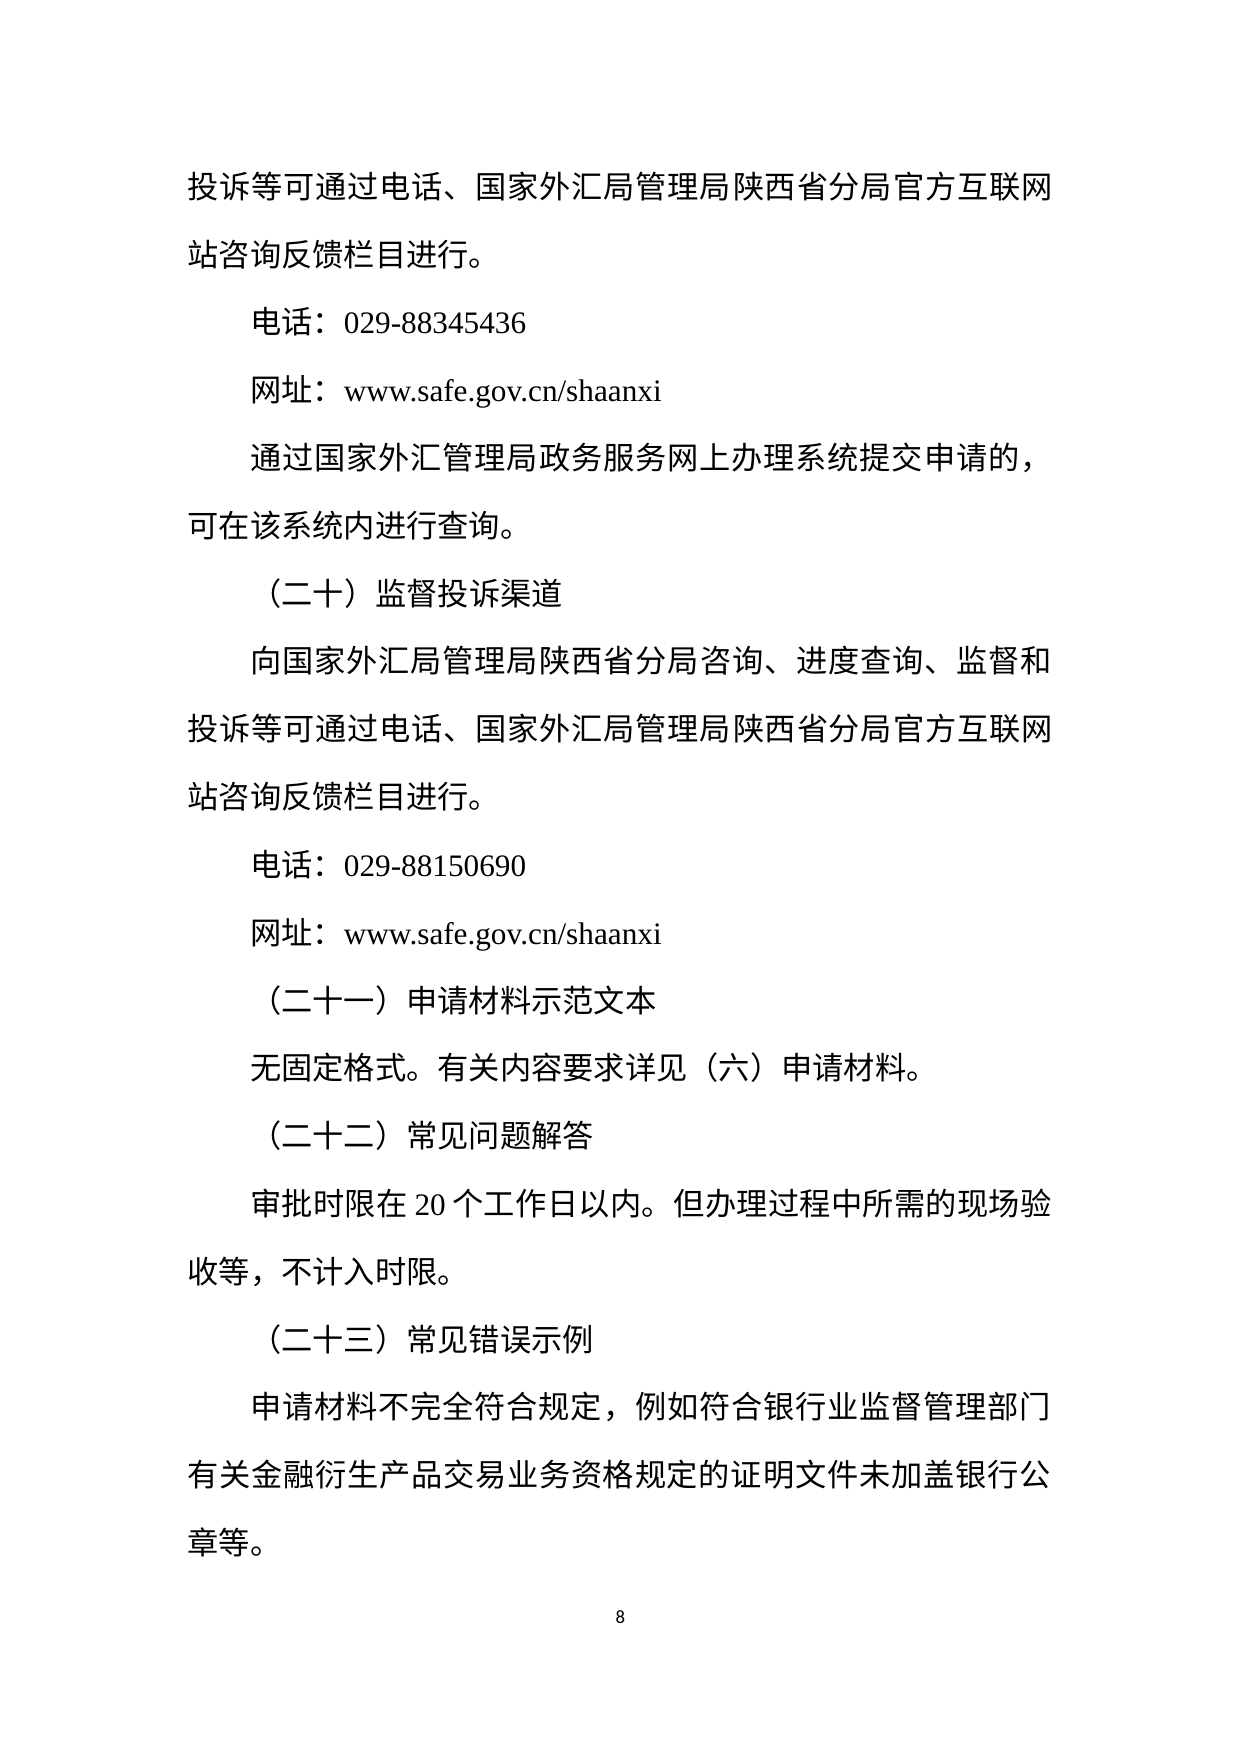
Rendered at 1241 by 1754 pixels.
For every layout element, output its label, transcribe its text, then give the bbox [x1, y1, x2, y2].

text （二十一）申请材料示范文本 [187, 976, 1053, 1021]
text 网址：www.safe.gov.cn/shaanxi [187, 365, 1053, 411]
text 通过国家外汇管理局政务服务网上办理系统提交申请的，可在该系统内进行查询。 [187, 433, 1053, 546]
text 网址：www.safe.gov.cn/shaanxi [187, 908, 1053, 953]
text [187, 162, 1053, 275]
text 审批时限在20个工作日以内。但办理过程中所需的现场验收等，不计入时限。 [187, 1179, 1053, 1292]
text （二十二）常见问题解答 [187, 1111, 1053, 1157]
text 电话：029-88150690 [187, 840, 1053, 885]
text （二十）监督投诉渠道 [187, 569, 1053, 614]
text 电话：029-88345436 [187, 298, 1053, 343]
text 无固定格式。有关内容要求详见（六）申请材料。 [187, 1043, 1053, 1089]
text （二十三）常见错误示例 [187, 1315, 1053, 1360]
text 申请材料不完全符合规定，例如符合银行业监督管理部门有关金融衍生产品交易业务资格规定的证明文件未加盖银行公章等。 [187, 1383, 1053, 1563]
text 向国家外汇局管理局陕西省分局咨询、进度查询、监督和投诉等可通过电话、国家外汇局管理局陕西省分局官方互联网站咨询反馈栏目进行。 [187, 637, 1053, 817]
